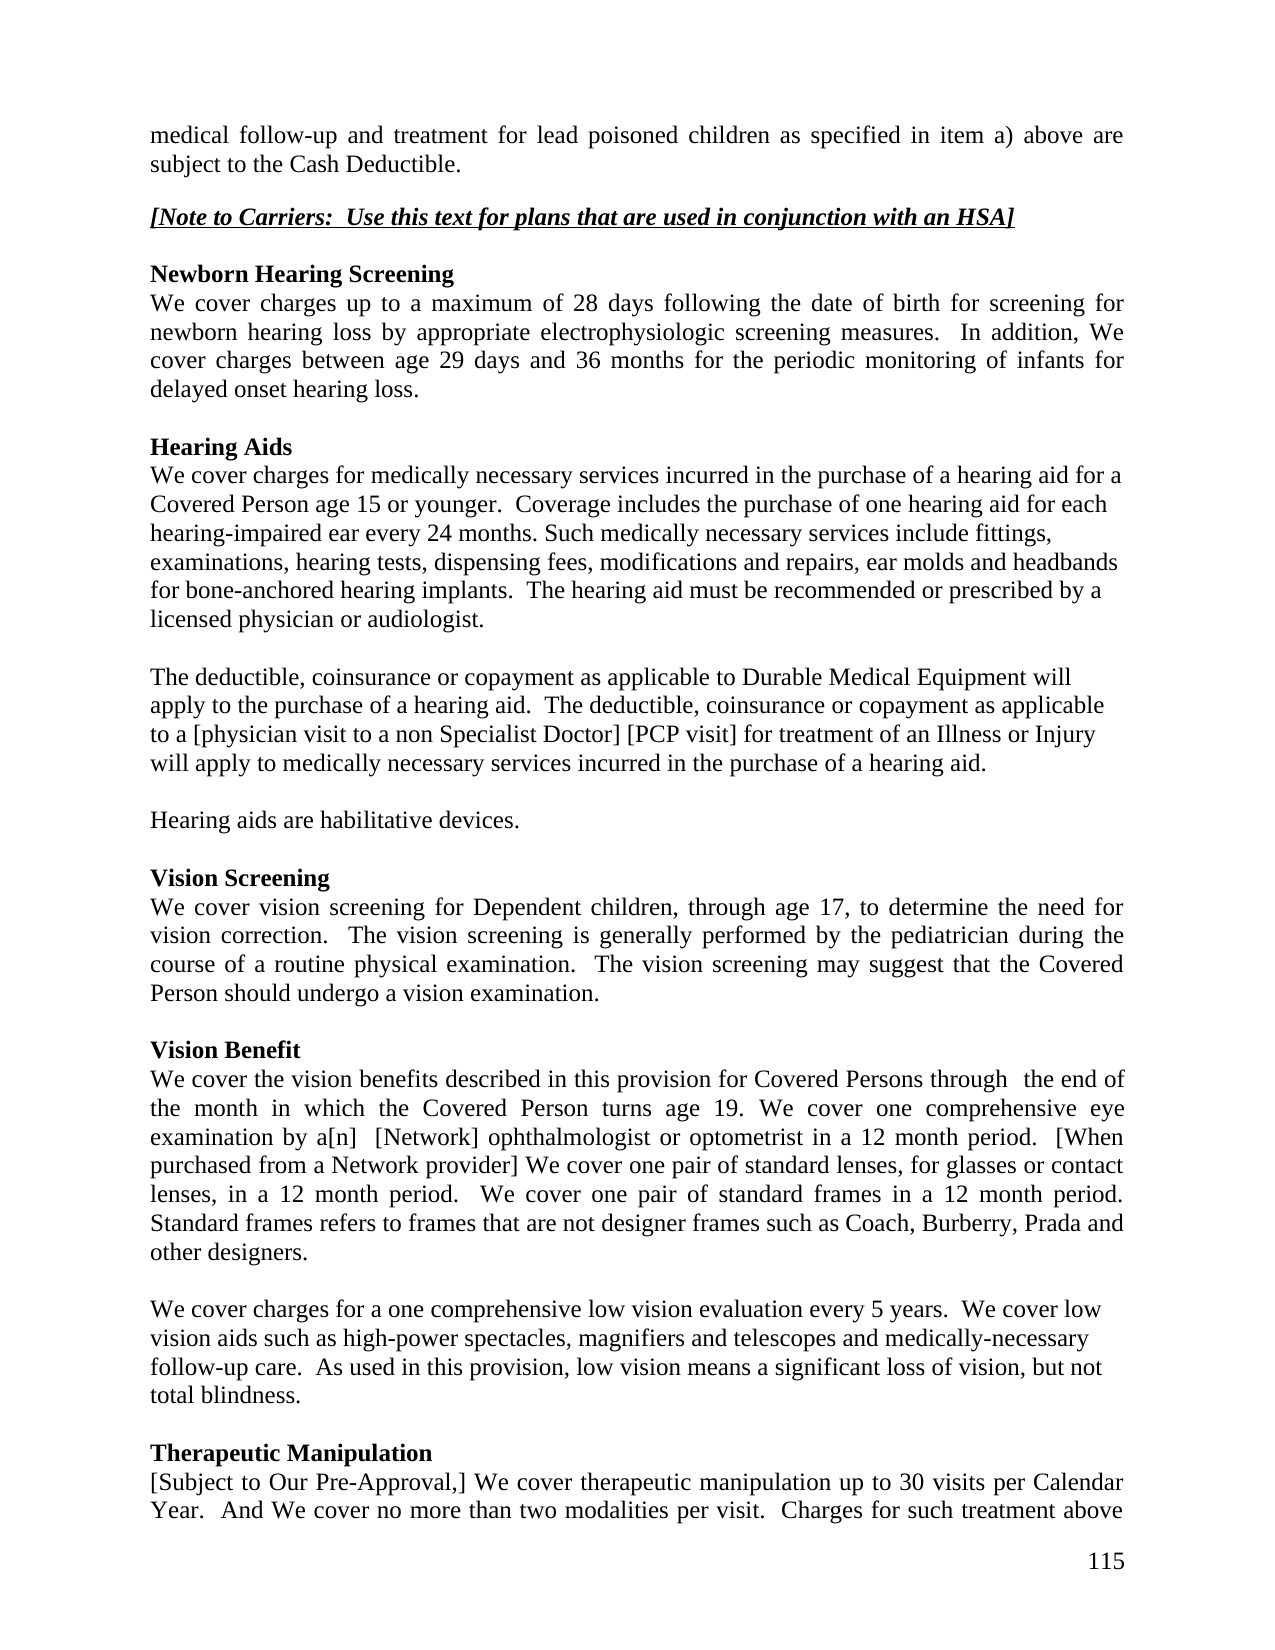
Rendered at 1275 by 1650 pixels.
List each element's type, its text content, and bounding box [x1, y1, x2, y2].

text We cover the vision benefits described in this provision for Covered Persons through the end of the month in which the Covered Person turns age 19. We cover one comprehensive eye examination by a[n] [Network] ophthalmologist or optometrist in a 12 month period. [When purchased from a Network provider] We cover one pair of standard lenses, for glasses or contact lenses, in a 12 month period. We cover one pair of standard frames in a 12 month period. Standard frames refers to frames that are not designer frames such as Coach, Burberry, Prada and other designers. [150, 1064, 1125, 1265]
text Vision Screening [150, 863, 1125, 892]
text We cover charges up to a maximum of 28 days following the date of birth for screening for newborn hearing loss by appropriate electrophysiologic screening measures. In addition, We cover charges between age 29 days and 36 months for the periodic monitoring of infants for delayed onset hearing loss. [150, 288, 1125, 403]
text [150, 1467, 1125, 1524]
text Hearing Aids [150, 432, 1125, 460]
text [Note to Carriers: Use this text for plans that are used in conjunction with an HSA] [150, 202, 1125, 230]
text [150, 120, 1125, 177]
text We cover vision screening for Dependent children, through age 17, to determine the need for vision correction. The vision screening is generally performed by the pediatrician during the course of a routine physical examination. The vision screening may suggest that the Covered Person should undergo a vision examination. [150, 892, 1125, 1007]
text We cover charges for medically necessary services incurred in the purchase of a hearing aid for a Covered Person age 15 or younger. Coverage includes the purchase of one hearing aid for each hearing-impaired ear every 24 months. Such medically necessary services include fittings, examinations, hearing tests, dispensing fees, modifications and repairs, ear molds and headbands for bone-anchored hearing implants. The hearing aid must be recommended or prescribed by a licensed physician or audiologist. [150, 460, 1125, 633]
text Therapeutic Manipulation [150, 1438, 1125, 1467]
text Hearing aids are habilitative devices. [150, 805, 1125, 834]
text Newborn Hearing Screening [150, 259, 1125, 288]
text The deductible, coinsurance or copayment as applicable to Durable Medical Equipment will apply to the purchase of a hearing aid. The deductible, coinsurance or copayment as applicable to a [physician visit to a non Specialist Doctor] [PCP visit] for treatment of an Illness or Injury will apply to medically necessary services incurred in the purchase of a hearing aid. [150, 662, 1125, 777]
text We cover charges for a one comprehensive low vision evaluation every 5 years. We cover low vision aids such as high-power spectacles, magnifiers and telescopes and medically-necessary follow-up care. As used in this provision, low vision means a significant loss of vision, but not total blindness. [150, 1294, 1125, 1409]
text Vision Benefit [150, 1035, 1125, 1064]
